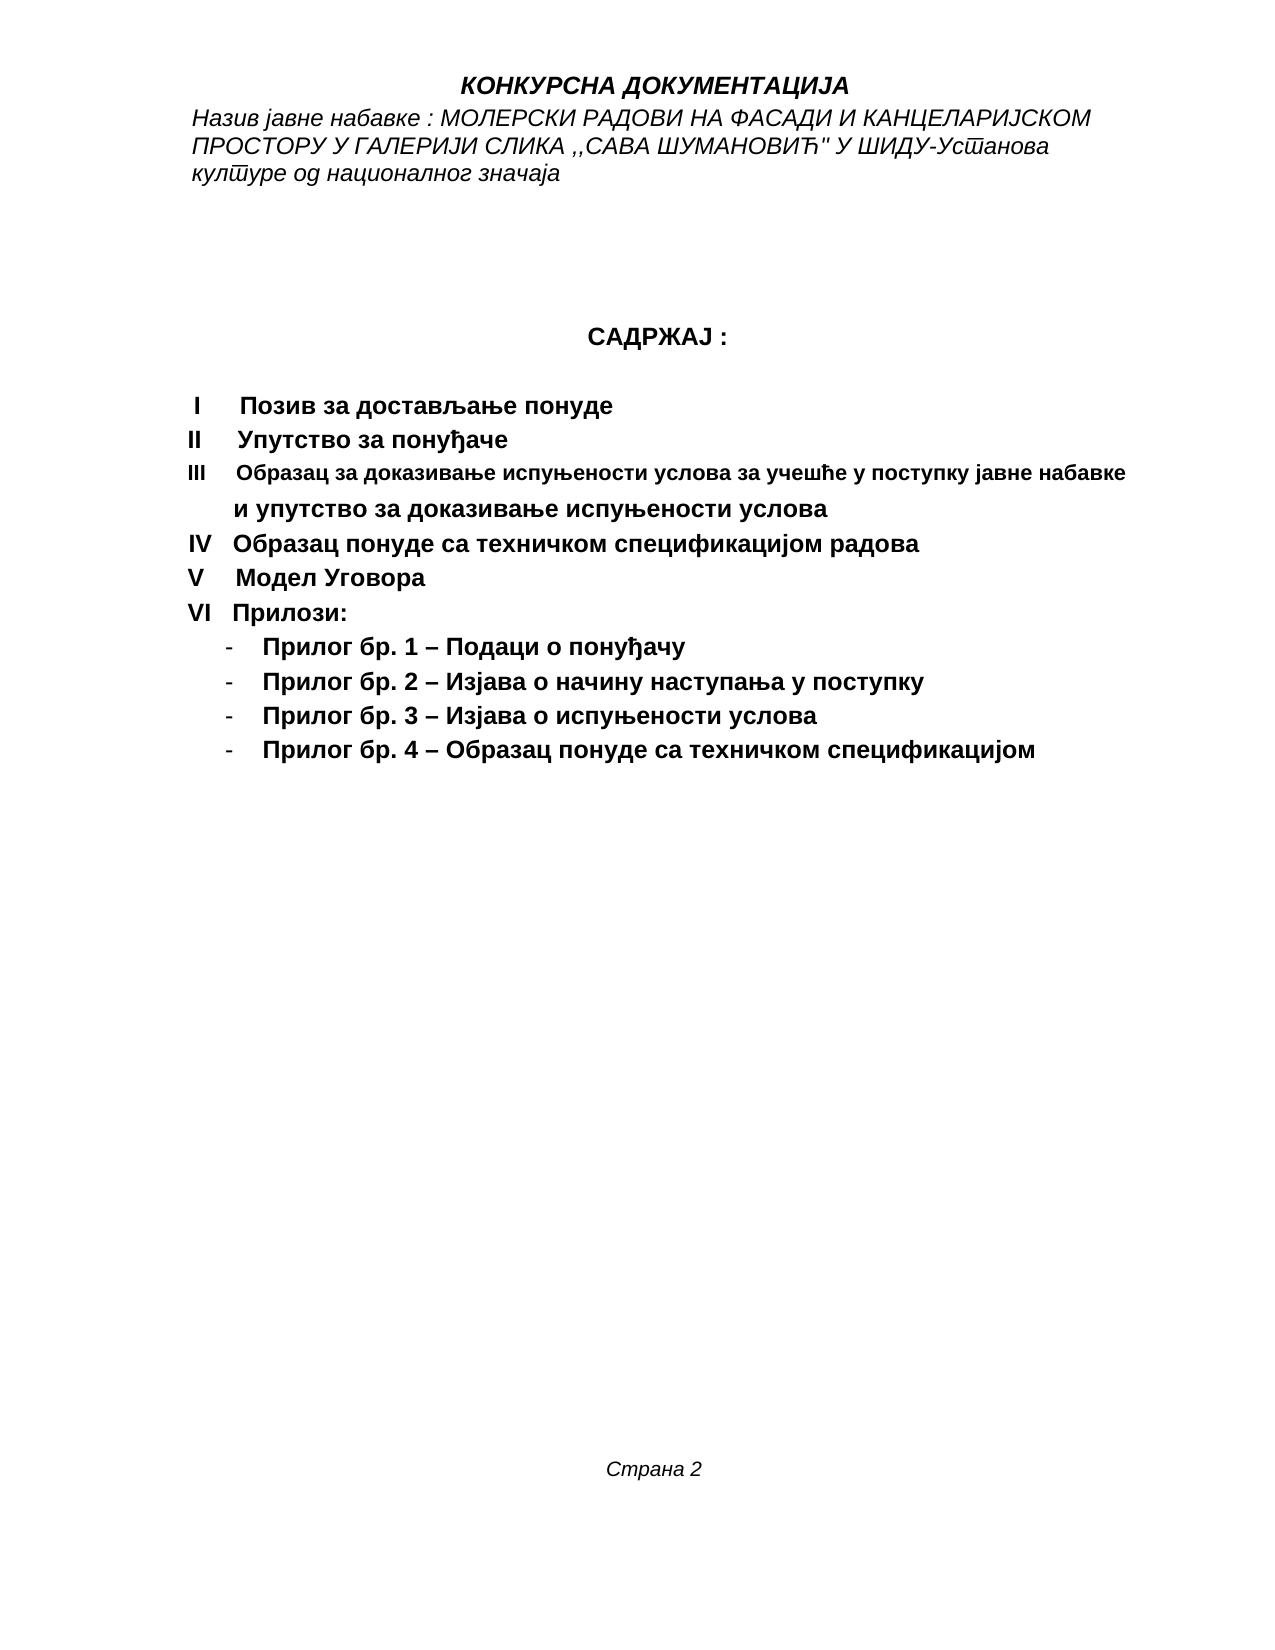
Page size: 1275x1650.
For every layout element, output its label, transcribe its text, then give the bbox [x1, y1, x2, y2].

list Прилог бр. 2 – Изјава о начину наступања у поступку [225, 667, 1150, 695]
list Упутство за понуђаче [187, 425, 1150, 454]
text III Образац за доказивање испуњености услова за учешће у поступку јавне набавке [187, 460, 1150, 485]
list Прилог бр. 3 – Изјава о испуњености услова [225, 701, 1150, 730]
text и упутство за доказивање испуњености услова [171, 494, 1150, 523]
text Назив јавне набавке : МОЛЕРСКИ РАДОВИ НА ФАСАДИ И КАНЦЕЛАРИЈСКОМ ПРОСТОРУ У ГАЛЕРИЈИ СЛИКА ,,САВА ШУМАНОВИЋ'' У ШИДУ-Установа културе од националног значаја [192, 104, 1150, 187]
text IV Образац понуде са техничком спецификацијом радова [181, 529, 1150, 557]
list Прилог бр. 4 – Образац понуде са техничком спецификацијом [225, 736, 1150, 764]
list Прилог бр. 1 – Подаци о понуђачу [225, 632, 1150, 661]
text КОНКУРСНА ДОКУМЕНТАЦИЈА [460, 71, 1150, 99]
text I Позив за достављање понуде [194, 391, 1150, 419]
text САДРЖАЈ : [587, 322, 1150, 351]
text VI Прилози: [187, 598, 1150, 626]
text Страна 2 [600, 1457, 1150, 1481]
text V Модел Уговора [187, 563, 1150, 592]
